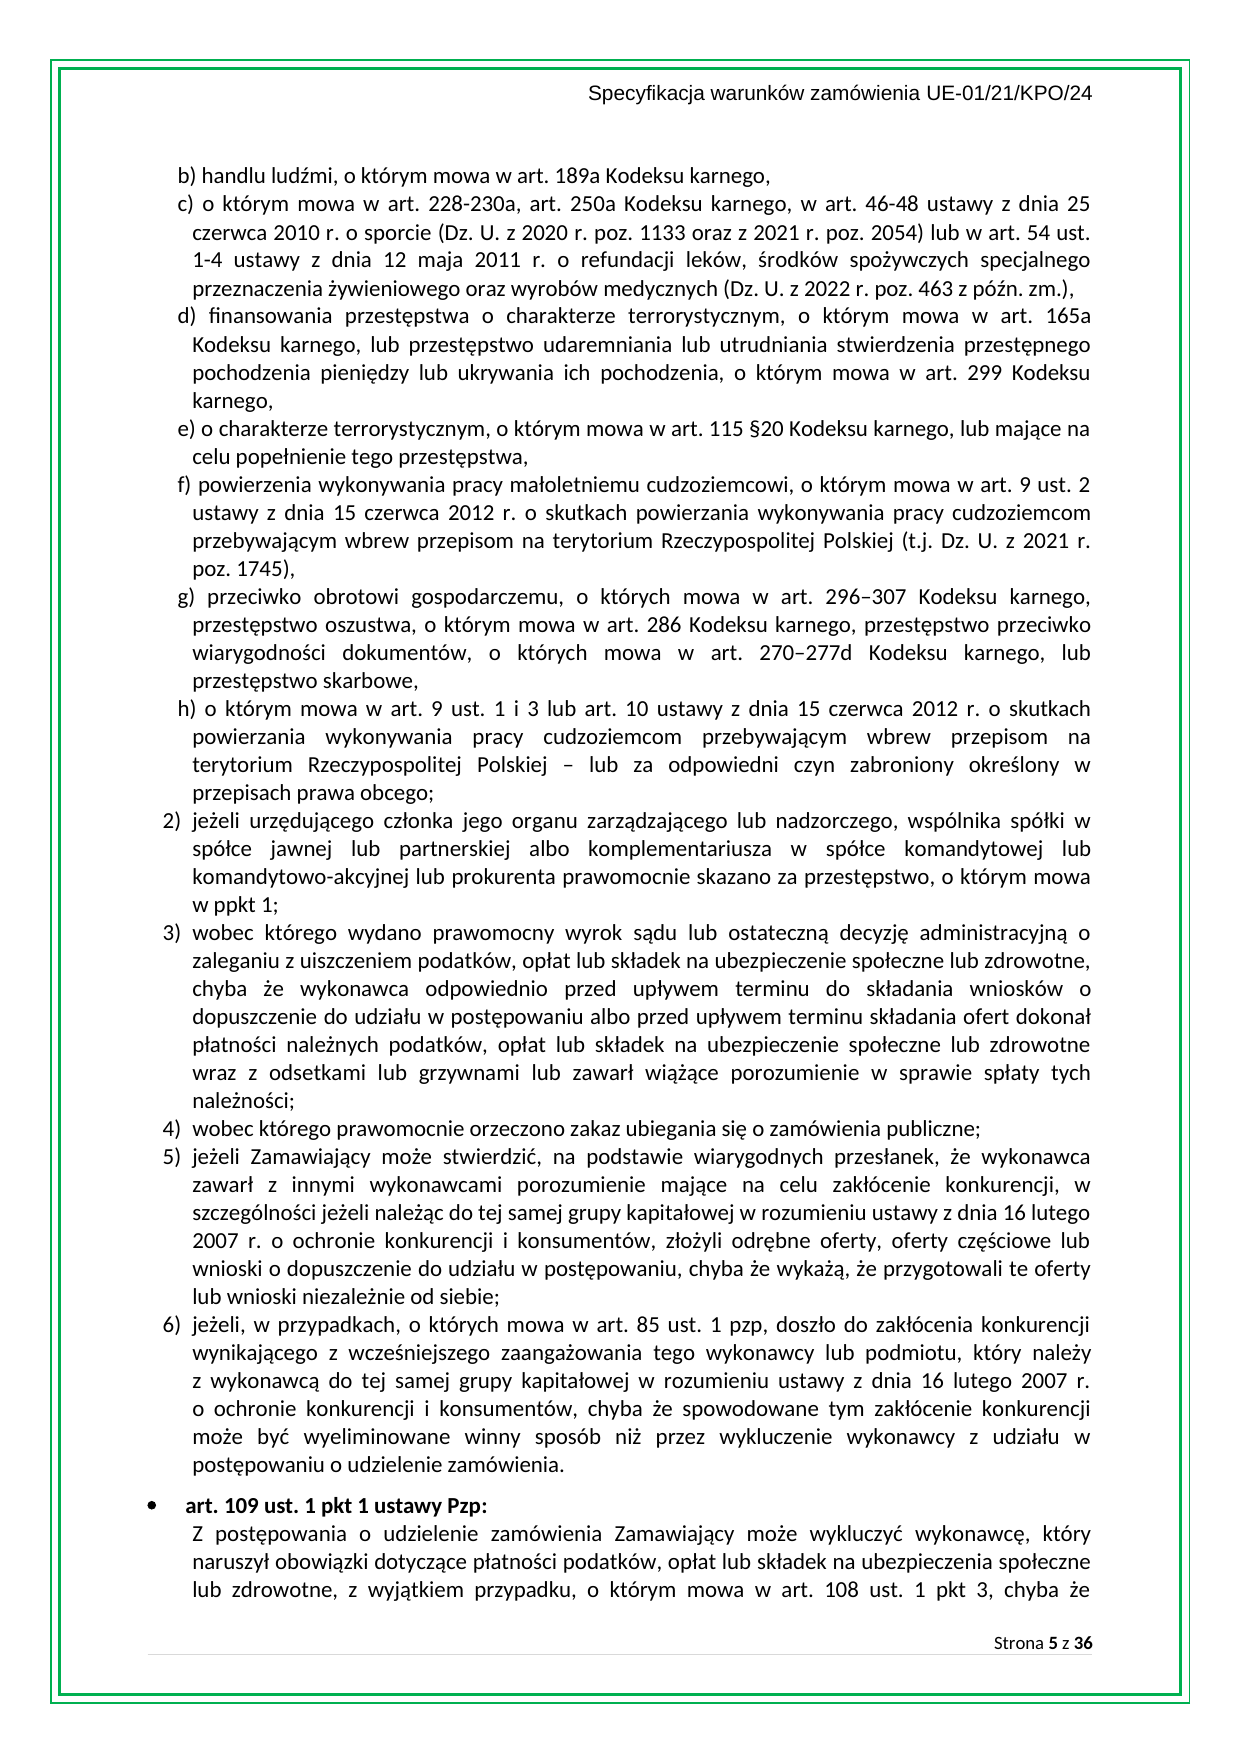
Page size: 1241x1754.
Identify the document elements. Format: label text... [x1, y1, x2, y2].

list wobec którego prawomocnie orzeczono zakaz ubiegania się o zamówienia publiczne; [162, 1114, 1092, 1142]
list wobec którego wydano prawomocny wyrok sądu lub ostateczną decyzję administracyjną o zaleganiu z uiszczeniem podatków, opłat lub składek na ubezpieczenie społeczne lub zdrowotne, chyba że wykonawca odpowiednio przed upływem terminu do składania wniosków o dopuszczenie do udziału w postępowaniu albo przed upływem terminu składania ofert dokonał płatności należnych podatków, opłat lub składek na ubezpieczenie społeczne lub zdrowotne wraz z odsetkami lub grzywnami lub zawarł wiążące porozumienie w sprawie spłaty tych należności; [162, 918, 1092, 1114]
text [192, 1519, 1092, 1603]
list jeżeli urzędującego członka jego organu zarządzającego lub nadzorczego, wspólnika spółki w spółce jawnej lub partnerskiej albo komplementariusza w spółce komandytowej lub komandytowo-akcyjnej lub prokurenta prawomocnie skazano za przestępstwo, o którym mowa w ppkt 1; [162, 806, 1092, 918]
list art. 109 ust. 1 pkt 1 ustawy Pzp: [148, 1491, 1092, 1519]
list jeżeli, w przypadkach, o których mowa w art. 85 ust. 1 pzp, doszło do zakłócenia konkurencji wynikającego z wcześniejszego zaangażowania tego wykonawcy lub podmiotu, który należy z wykonawcą do tej samej grupy kapitałowej w rozumieniu ustawy z dnia 16 lutego 2007 r. o ochronie konkurencji i konsumentów, chyba że spowodowane tym zakłócenie konkurencji może być wyeliminowane winny sposób niż przez wykluczenie wykonawcy z udziału w postępowaniu o udzielenie zamówienia. [162, 1310, 1092, 1478]
text b) handlu ludźmi, o którym mowa w art. 189a Kodeksu karnego, [177, 162, 1092, 189]
text e) o charakterze terrorystycznym, o którym mowa w art. 115 §20 Kodeksu karnego, lub mające na celu popełnienie tego przestępstwa, [177, 414, 1092, 470]
text h) o którym mowa w art. 9 ust. 1 i 3 lub art. 10 ustawy z dnia 15 czerwca 2012 r. o skutkach powierzania wykonywania pracy cudzoziemcom przebywającym wbrew przepisom na terytorium Rzeczypospolitej Polskiej – lub za odpowiedni czyn zabroniony określony w przepisach prawa obcego; [177, 694, 1092, 806]
text c) o którym mowa w art. 228-230a, art. 250a Kodeksu karnego, w art. 46-48 ustawy z dnia 25 czerwca 2010 r. o sporcie (Dz. U. z 2020 r. poz. 1133 oraz z 2021 r. poz. 2054) lub w art. 54 ust. 1-4 ustawy z dnia 12 maja 2011 r. o refundacji leków, środków spożywczych specjalnego przeznaczenia żywieniowego oraz wyrobów medycznych (Dz. U. z 2022 r. poz. 463 z późn. zm.), [177, 189, 1092, 302]
text f) powierzenia wykonywania pracy małoletniemu cudzoziemcowi, o którym mowa w art. 9 ust. 2 ustawy z dnia 15 czerwca 2012 r. o skutkach powierzania wykonywania pracy cudzoziemcom przebywającym wbrew przepisom na terytorium Rzeczypospolitej Polskiej (t.j. Dz. U. z 2021 r. poz. 1745), [177, 470, 1092, 582]
text g) przeciwko obrotowi gospodarczemu, o których mowa w art. 296–307 Kodeksu karnego, przestępstwo oszustwa, o którym mowa w art. 286 Kodeksu karnego, przestępstwo przeciwko wiarygodności dokumentów, o których mowa w art. 270–277d Kodeksu karnego, lub przestępstwo skarbowe, [177, 582, 1092, 694]
list jeżeli Zamawiający może stwierdzić, na podstawie wiarygodnych przesłanek, że wykonawca zawarł z innymi wykonawcami porozumienie mające na celu zakłócenie konkurencji, w szczególności jeżeli należąc do tej samej grupy kapitałowej w rozumieniu ustawy z dnia 16 lutego 2007 r. o ochronie konkurencji i konsumentów, złożyli odrębne oferty, oferty częściowe lub wnioski o dopuszczenie do udziału w postępowaniu, chyba że wykażą, że przygotowali te oferty lub wnioski niezależnie od siebie; [162, 1142, 1092, 1310]
text d) finansowania przestępstwa o charakterze terrorystycznym, o którym mowa w art. 165a Kodeksu karnego, lub przestępstwo udaremniania lub utrudniania stwierdzenia przestępnego pochodzenia pieniędzy lub ukrywania ich pochodzenia, o którym mowa w art. 299 Kodeksu karnego, [177, 302, 1092, 414]
